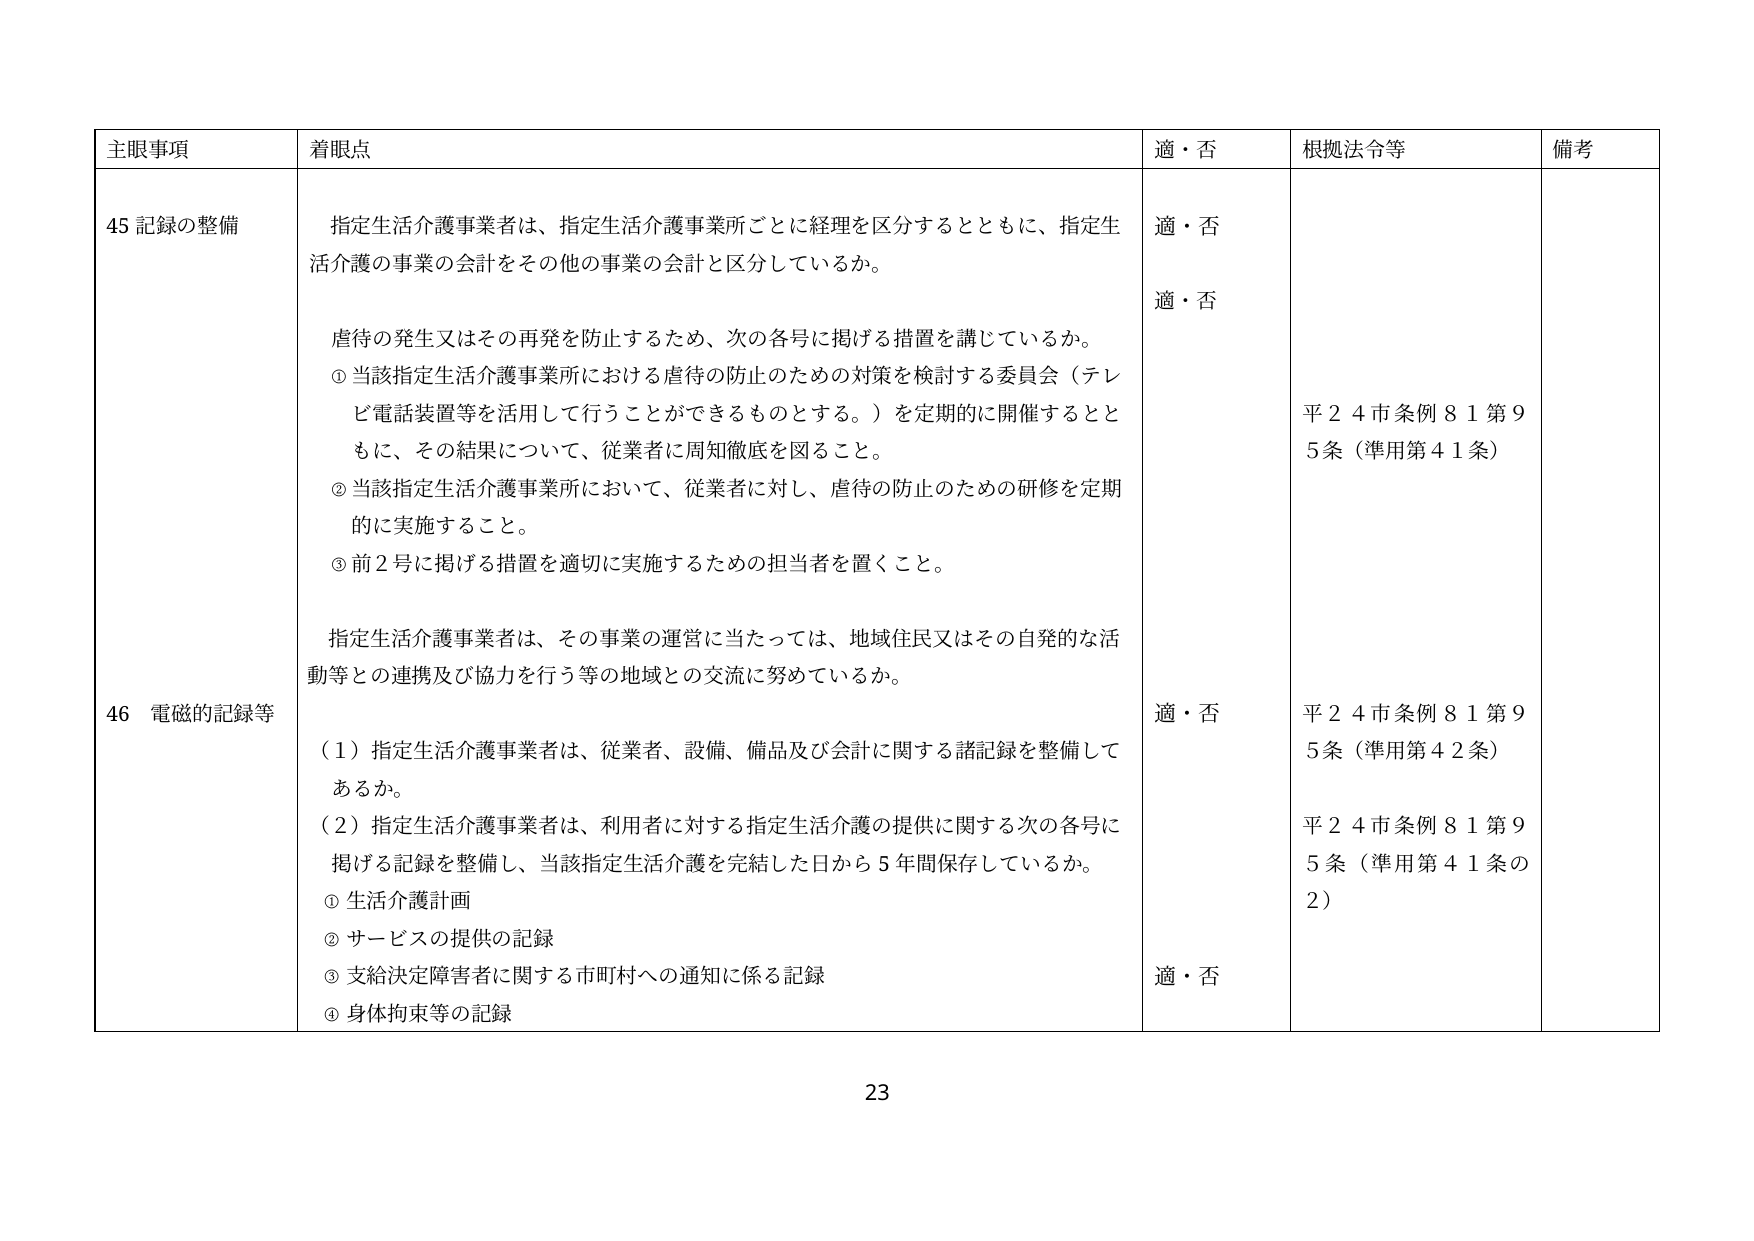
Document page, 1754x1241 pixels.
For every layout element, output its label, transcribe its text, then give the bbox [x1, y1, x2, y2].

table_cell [1542, 169, 1659, 1031]
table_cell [298, 169, 1142, 1031]
table_header 根拠法令等 [1291, 130, 1541, 168]
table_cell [96, 169, 297, 1031]
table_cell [1291, 169, 1541, 1031]
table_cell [1143, 169, 1290, 1031]
table_header 適・否 [1143, 130, 1290, 168]
table_header 着眼点 [298, 130, 1142, 168]
table_header 備考 [1542, 130, 1659, 168]
table_header 主眼事項 [96, 130, 297, 168]
